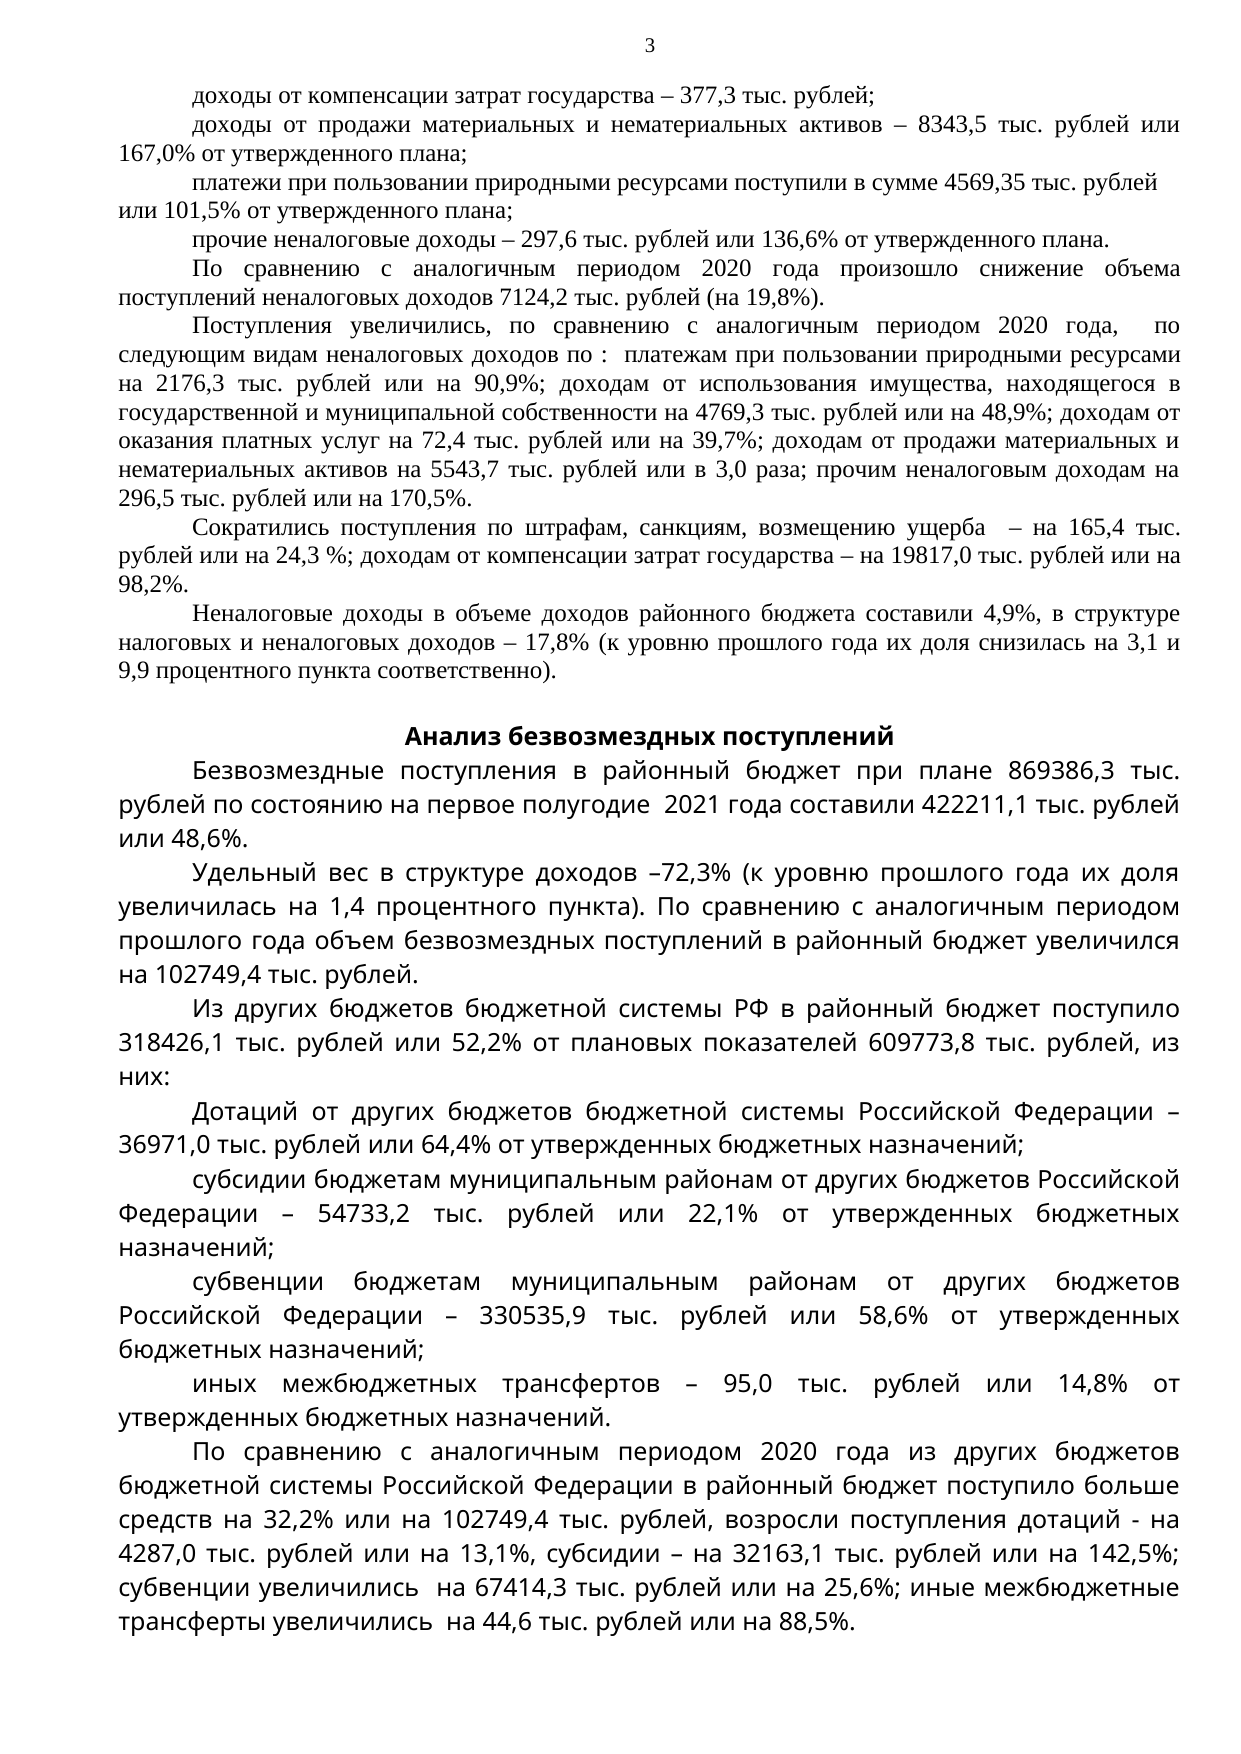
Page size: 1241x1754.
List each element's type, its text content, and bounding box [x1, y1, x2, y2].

text Поступления увеличились, по сравнению с аналогичным периодом 2020 года, по следующим видам неналоговых доходов по : платежам при пользовании природными ресурсами на 2176,3 тыс. рублей или на 90,9%; доходам от использования имущества, находящегося в государственной и муниципальной собственности на 4769,3 тыс. рублей или на 48,9%; доходам от оказания платных услуг на 72,4 тыс. рублей или на 39,7%; доходам от продажи материальных и нематериальных активов на 5543,7 тыс. рублей или в 3,0 раза; прочим неналоговым доходам на 296,5 тыс. рублей или на 170,5%. [118, 311, 1181, 512]
text иных межбюджетных трансфертов – 95,0 тыс. рублей или 14,8% от утвержденных бюджетных назначений. [118, 1366, 1181, 1434]
text По сравнению с аналогичным периодом 2020 года произошло снижение объема поступлений неналоговых доходов 7124,2 тыс. рублей (на 19,8%). [118, 253, 1181, 311]
text Из других бюджетов бюджетной системы РФ в районный бюджет поступило 318426,1 тыс. рублей или 52,2% от плановых показателей 609773,8 тыс. рублей, из них: [118, 991, 1181, 1093]
text прочие неналоговые доходы – 297,6 тыс. рублей или 136,6% от утвержденного плана. [118, 224, 1181, 253]
text доходы от продажи материальных и нематериальных активов – 8343,5 тыс. рублей или 167,0% от утвержденного плана; [118, 109, 1181, 167]
text платежи при пользовании природными ресурсами поступили в сумме 4569,35 тыс. рублей или 101,5% от утвержденного плана; [118, 167, 1181, 224]
text Безвозмездные поступления в районный бюджет при плане 869386,3 тыс. рублей по состоянию на первое полугодие 2021 года составили 422211,1 тыс. рублей или 48,6%. [118, 752, 1181, 855]
text Дотаций от других бюджетов бюджетной системы Российской Федерации – 36971,0 тыс. рублей или 64,4% от утвержденных бюджетных назначений; [118, 1093, 1181, 1161]
text доходы от компенсации затрат государства – 377,3 тыс. рублей; [118, 81, 1181, 109]
text субсидии бюджетам муниципальным районам от других бюджетов Российской Федерации – 54733,2 тыс. рублей или 22,1% от утвержденных бюджетных назначений; [118, 1161, 1181, 1263]
text субвенции бюджетам муниципальным районам от других бюджетов Российской Федерации – 330535,9 тыс. рублей или 58,6% от утвержденных бюджетных назначений; [118, 1263, 1181, 1366]
text Сократились поступления по штрафам, санкциям, возмещению ущерба – на 165,4 тыс. рублей или на 24,3 %; доходам от компенсации затрат государства – на 19817,0 тыс. рублей или на 98,2%. [118, 512, 1181, 598]
text Анализ безвозмездных поступлений [118, 718, 1181, 752]
text Удельный вес в структуре доходов –72,3% (к уровню прошлого года их доля увеличилась на 1,4 процентного пункта). По сравнению с аналогичным периодом прошлого года объем безвозмездных поступлений в районный бюджет увеличился на 102749,4 тыс. рублей. [118, 855, 1181, 991]
text Неналоговые доходы в объеме доходов районного бюджета составили 4,9%, в структуре налоговых и неналоговых доходов – 17,8% (к уровню прошлого года их доля снизилась на 3,1 и 9,9 процентного пункта соответственно). [118, 598, 1181, 684]
text По сравнению с аналогичным периодом 2020 года из других бюджетов бюджетной системы Российской Федерации в районный бюджет поступило больше средств на 32,2% или на 102749,4 тыс. рублей, возросли поступления дотаций - на 4287,0 тыс. рублей или на 13,1%, субсидии – на 32163,1 тыс. рублей или на 142,5%; субвенции увеличились на 67414,3 тыс. рублей или на 25,6%; иные межбюджетные трансферты увеличились на 44,6 тыс. рублей или на 88,5%. [118, 1434, 1181, 1638]
